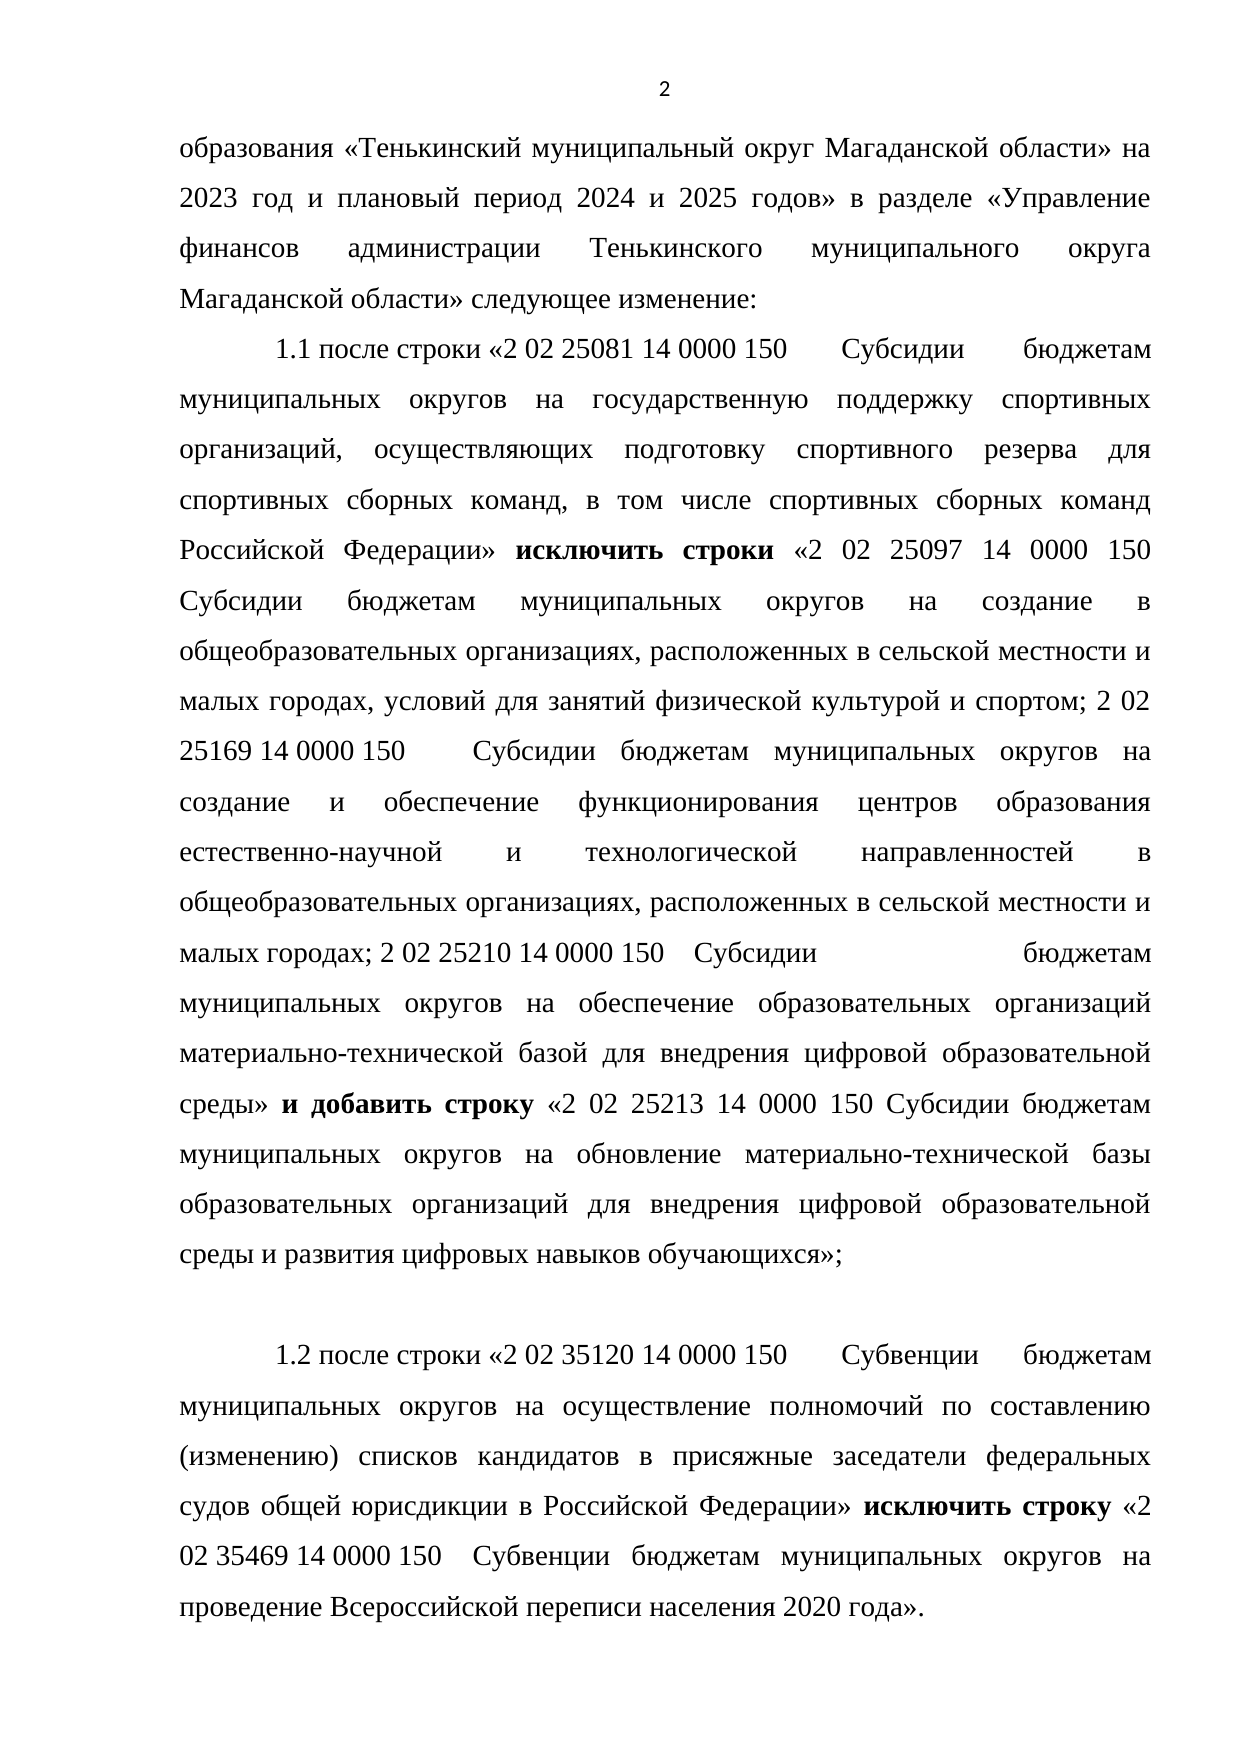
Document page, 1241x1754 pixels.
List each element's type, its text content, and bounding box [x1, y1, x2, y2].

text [179, 130, 1152, 314]
text 1.1 после строки «2 02 25081 14 0000 150 Субсидии бюджетам муниципальных округов на государственную поддержку спортивных организаций, осуществляющих подготовку спортивного резерва для спортивных сборных команд, в том числе спортивных сборных команд Российской Федерации» исключить строки «2 02 25097 14 0000 150 Субсидии бюджетам муниципальных округов на создание в общеобразовательных организациях, расположенных в сельской местности и малых городах, условий для занятий физической культурой и спортом; 2 02 25169 14 0000 150 Субсидии бюджетам муниципальных округов на создание и обеспечение функционирования центров образования естественно-научной и технологической направленностей в общеобразовательных организациях, расположенных в сельской местности и малых городах; 2 02 25210 14 0000 150 Субсидии бюджетам муниципальных округов на обеспечение образовательных организаций материально-технической базой для внедрения цифровой образовательной среды» и добавить строку «2 02 25213 14 0000 150 Субсидии бюджетам муниципальных округов на обновление материально-технической базы образовательных организаций для внедрения цифровой образовательной среды и развития цифровых навыков обучающихся»; [179, 331, 1152, 1270]
text 1.2 после строки «2 02 35120 14 0000 150 Субвенции бюджетам муниципальных округов на осуществление полномочий по составлению (изменению) списков кандидатов в присяжные заседатели федеральных судов общей юрисдикции в Российской Федерации» исключить строку «2 02 35469 14 0000 150 Субвенции бюджетам муниципальных округов на проведение Всероссийской переписи населения 2020 года». [179, 1337, 1152, 1622]
